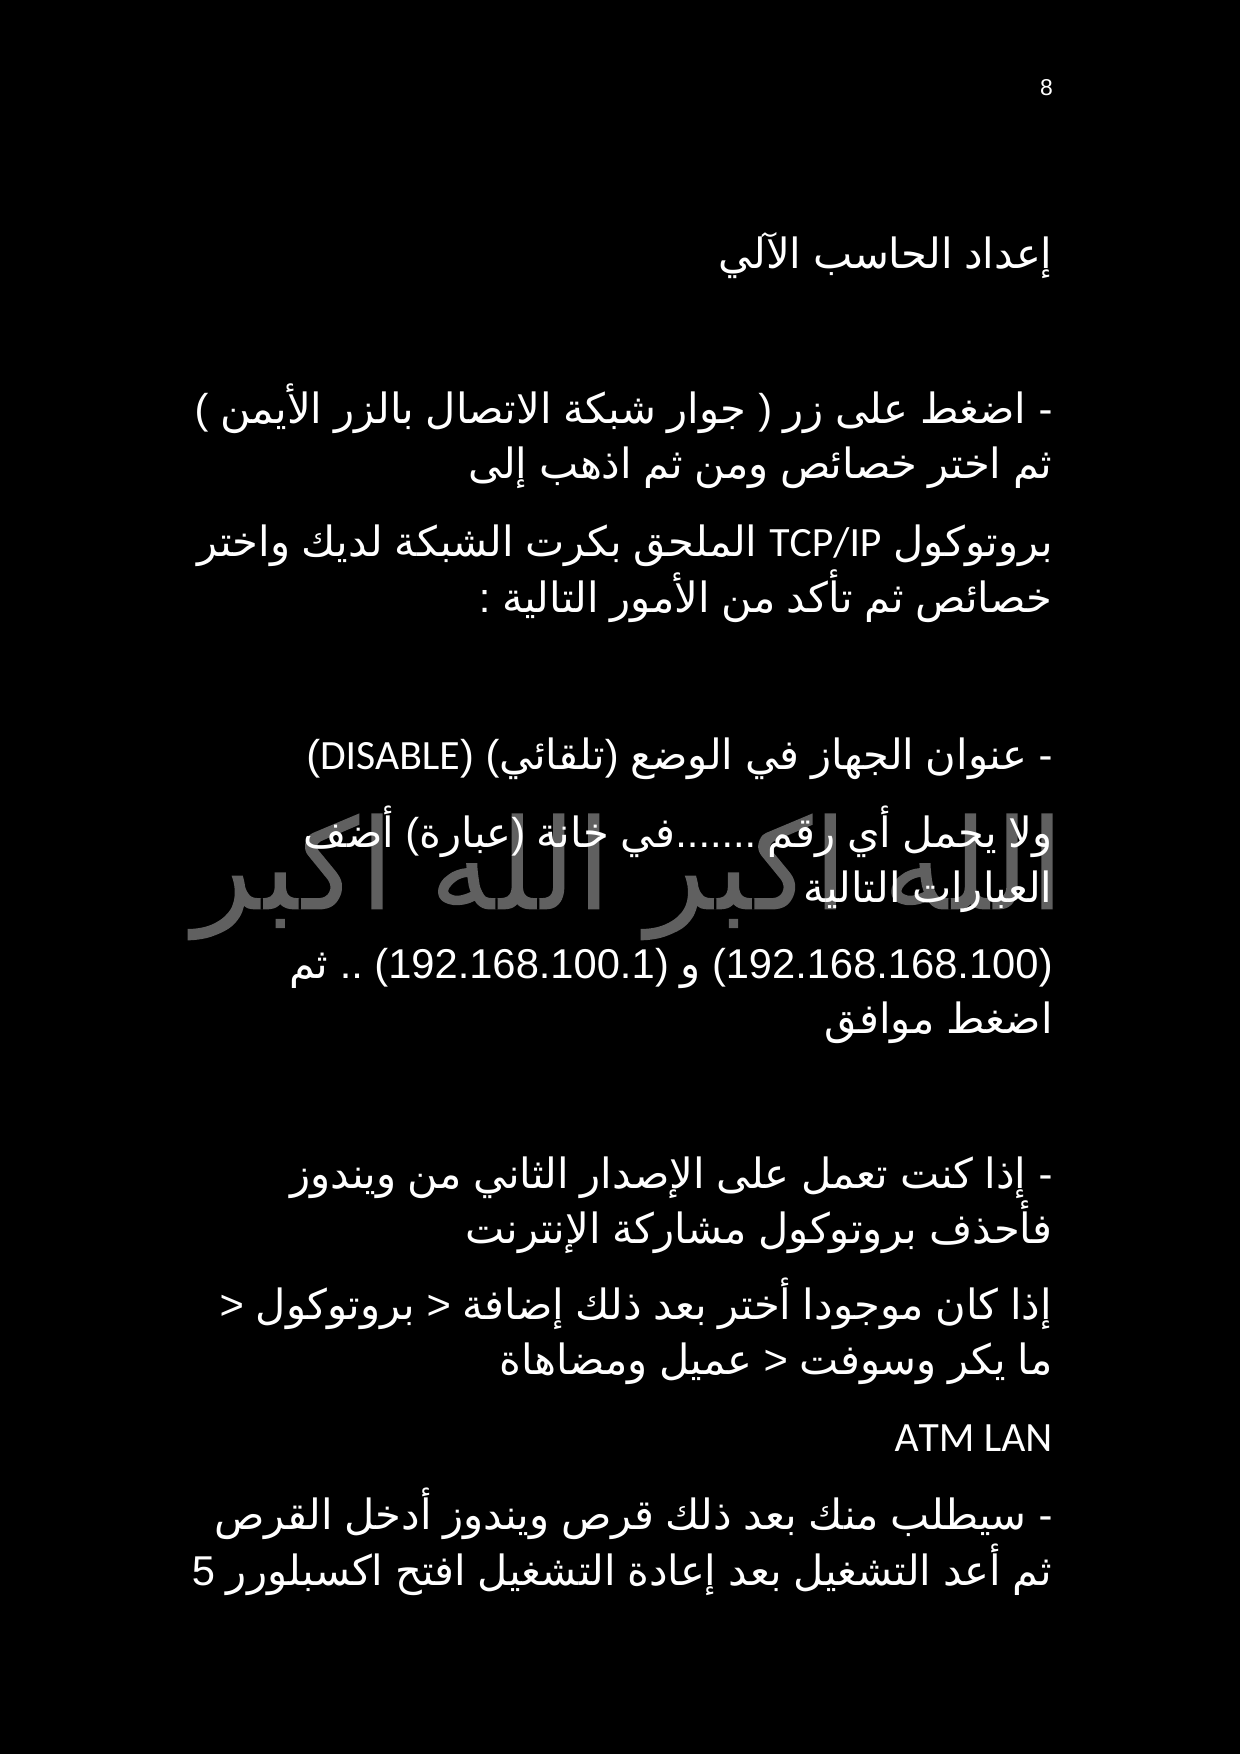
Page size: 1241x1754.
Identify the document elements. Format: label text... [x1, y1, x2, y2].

text إذا كان موجودا أختر بعد ذلك إضافة < بروتوكول < ما يكر وسوفت < عميل ومضاهاة [187, 1280, 1053, 1383]
text ولا يحمل أي رقم .......في خانة (عبارة) أضف العبارات التالية [187, 808, 1053, 911]
text إعداد الحاسب الآلي [187, 229, 1053, 277]
text بروتوكول TCP/IP الملحق بكرت الشبكة لديك واختر خصائص ثم تأكد من الأمور التالية : [187, 516, 1053, 621]
text - اضغط على زر ( جوار شبكة الاتصال بالزر الأيمن ) ثم اختر خصائص ومن ثم اذهب إلى [187, 384, 1053, 487]
text ATM LAN [187, 1411, 1053, 1462]
text (192.168.168.100) و (192.168.100.1) .. ثم اضغط موافق [187, 939, 1053, 1042]
text - سيطلب منك بعد ذلك قرص ويندوز أدخل القرص ثم أعد التشغيل بعد إعادة التشغيل افتح اكسبلورر 5 [187, 1491, 1053, 1594]
text - عنوان الجهاز في الوضع (تلقائي) (DISABLE) [187, 729, 1053, 779]
text - إذا كنت تعمل على الإصدار الثاني من ويندوز فأحذف بروتوكول مشاركة الإنترنت [187, 1149, 1053, 1252]
